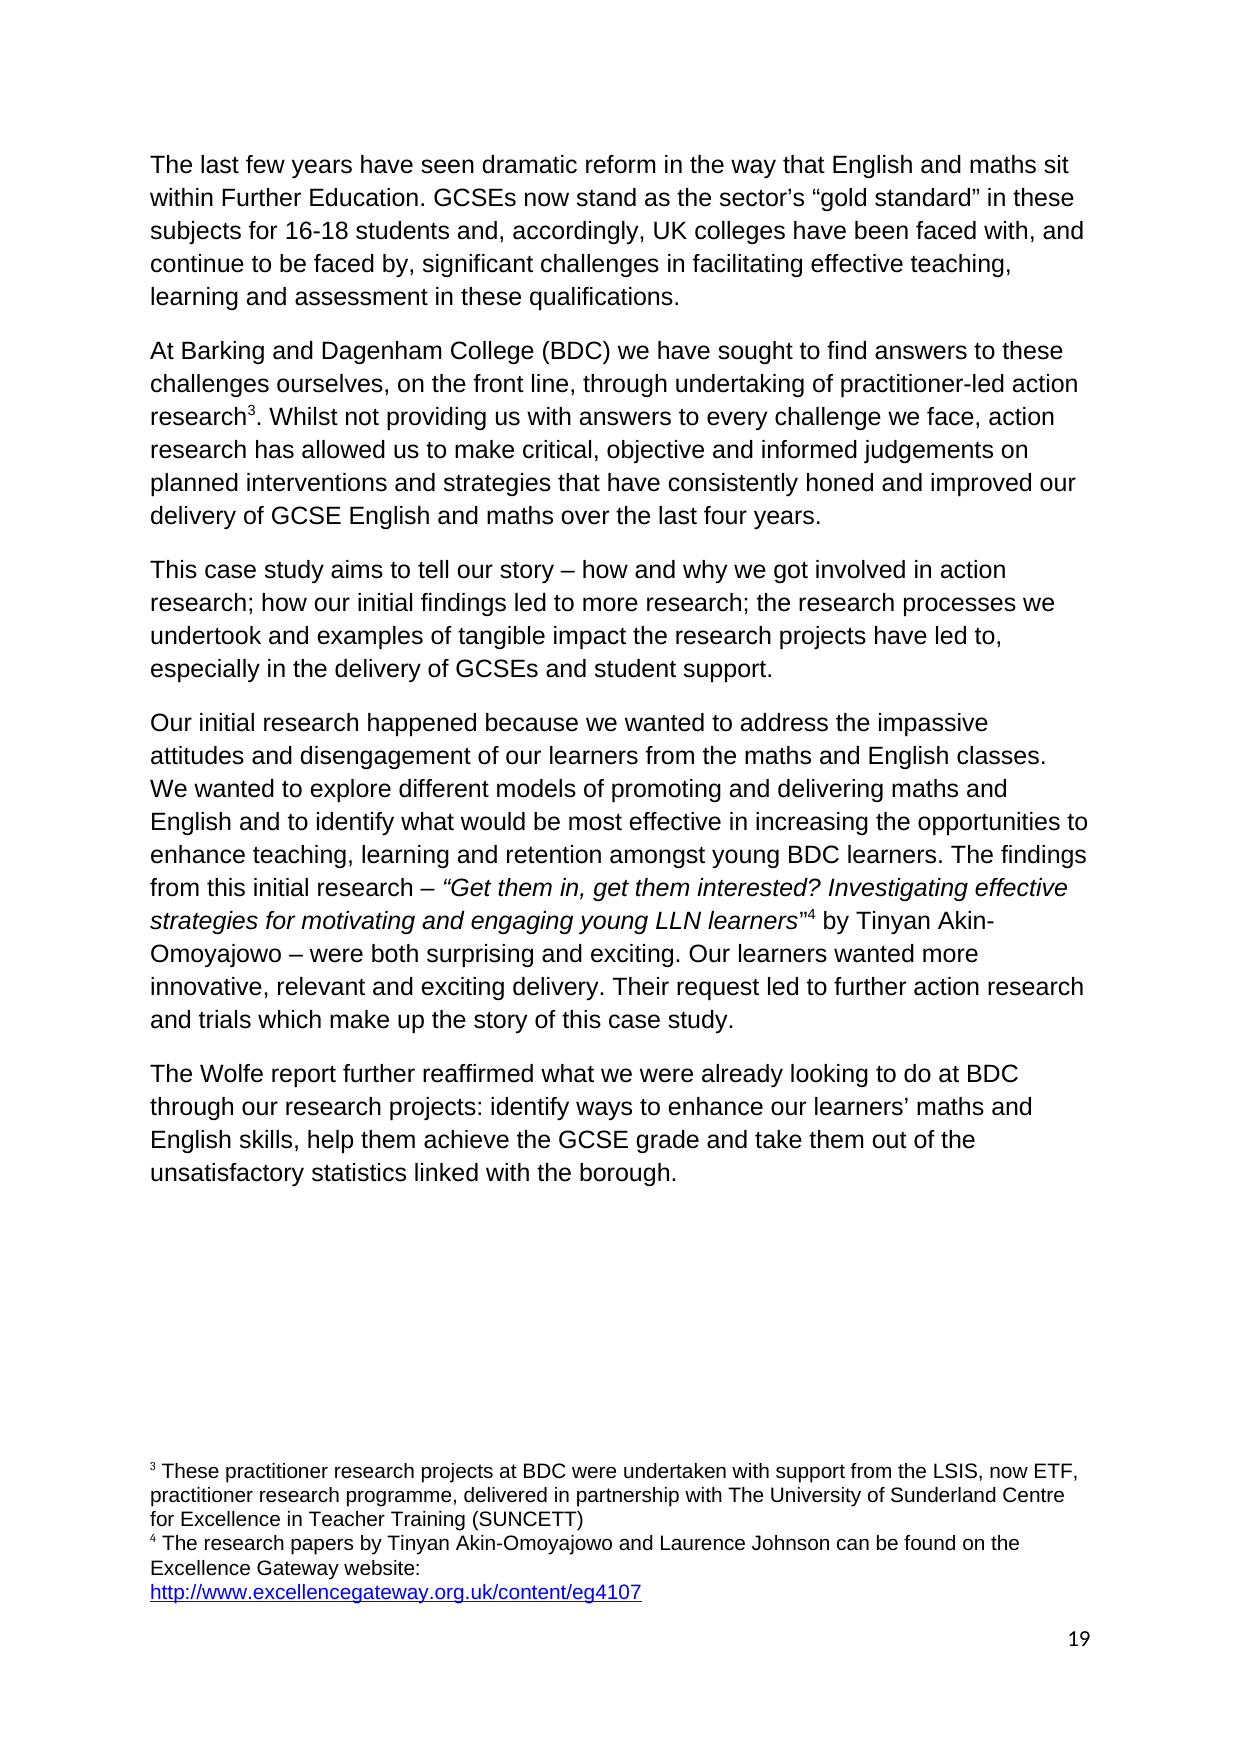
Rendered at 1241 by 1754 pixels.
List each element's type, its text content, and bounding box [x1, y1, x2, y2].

text This case study aims to tell our story – how and why we got involved in action research; how our initial findings led to more research; the research processes we undertook and examples of tangible impact the research projects have led to, especially in the delivery of GCSEs and student support. [150, 555, 1090, 683]
text The Wolfe report further reaffirmed what we were already looking to do at BDC through our research projects: identify ways to enhance our learners’ maths and English skills, help them achieve the GCSE grade and take them out of the unsatisfactory statistics linked with the borough. [150, 1059, 1090, 1187]
text The last few years have seen dramatic reform in the way that English and maths sit within Further Education. GCSEs now stand as the sector’s “gold standard” in these subjects for 16-18 students and, accordingly, UK colleges have been faced with, and continue to be faced by, significant challenges in facilitating effective teaching, learning and assessment in these qualifications. [150, 150, 1090, 311]
text At Barking and Dagenham College (BDC) we have sought to find answers to these challenges ourselves, on the front line, through undertaking of practitioner-led action research. Whilst not providing us with answers to every challenge we face, action research has allowed us to make critical, objective and informed judgements on planned interventions and strategies that have consistently honed and improved our delivery of GCSE English and maths over the last four years. [150, 336, 1090, 530]
text Our initial research happened because we wanted to address the impassive attitudes and disengagement of our learners from the maths and English classes. We wanted to explore different models of promoting and delivering maths and English and to identify what would be most effective in increasing the opportunities to enhance teaching, learning and retention amongst young BDC learners. The findings from this initial research – “Get them in, get them interested? Investigating effective strategies for motivating and engaging young LLN learners” by Tinyan Akin-Omoyajowo – were both surprising and exciting. Our learners wanted more innovative, relevant and exciting delivery. Their request led to further action research and trials which make up the story of this case study. [150, 708, 1090, 1034]
